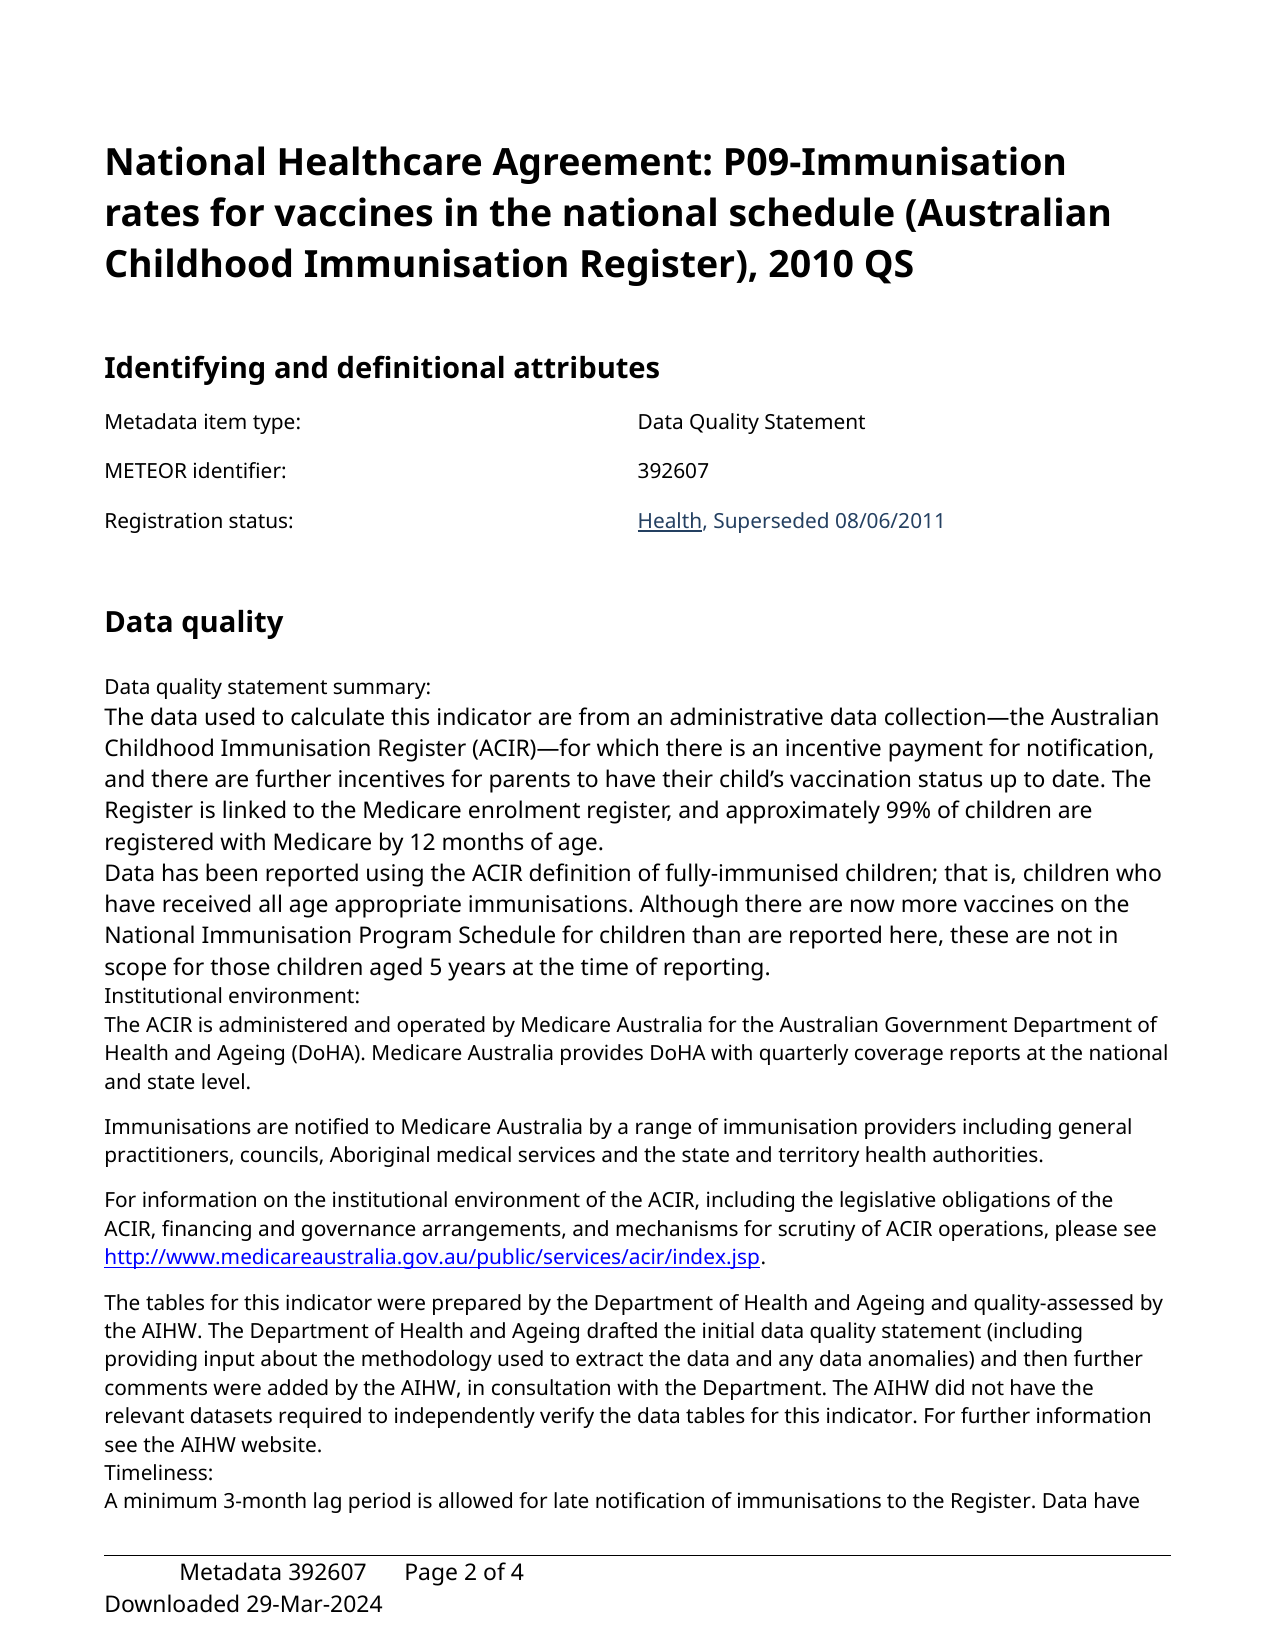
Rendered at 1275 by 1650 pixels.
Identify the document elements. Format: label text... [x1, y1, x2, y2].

table_cell Metadata item type: [93, 397, 626, 446]
table_cell Data Quality Statement [626, 397, 1159, 446]
table_cell METEOR identifier: [93, 446, 626, 496]
table_cell Registration status: [93, 496, 626, 545]
table_cell Health, Superseded 08/06/2011 [626, 496, 1159, 545]
table_cell 392607 [626, 446, 1159, 496]
subtitle National Healthcare Agreement: P09-Immunisation rates for vaccines in the national schedule (Australian Childhood Immunisation Register), 2010 QS [104, 135, 1171, 288]
table_header Identifying and definitional attributes [93, 301, 1159, 397]
